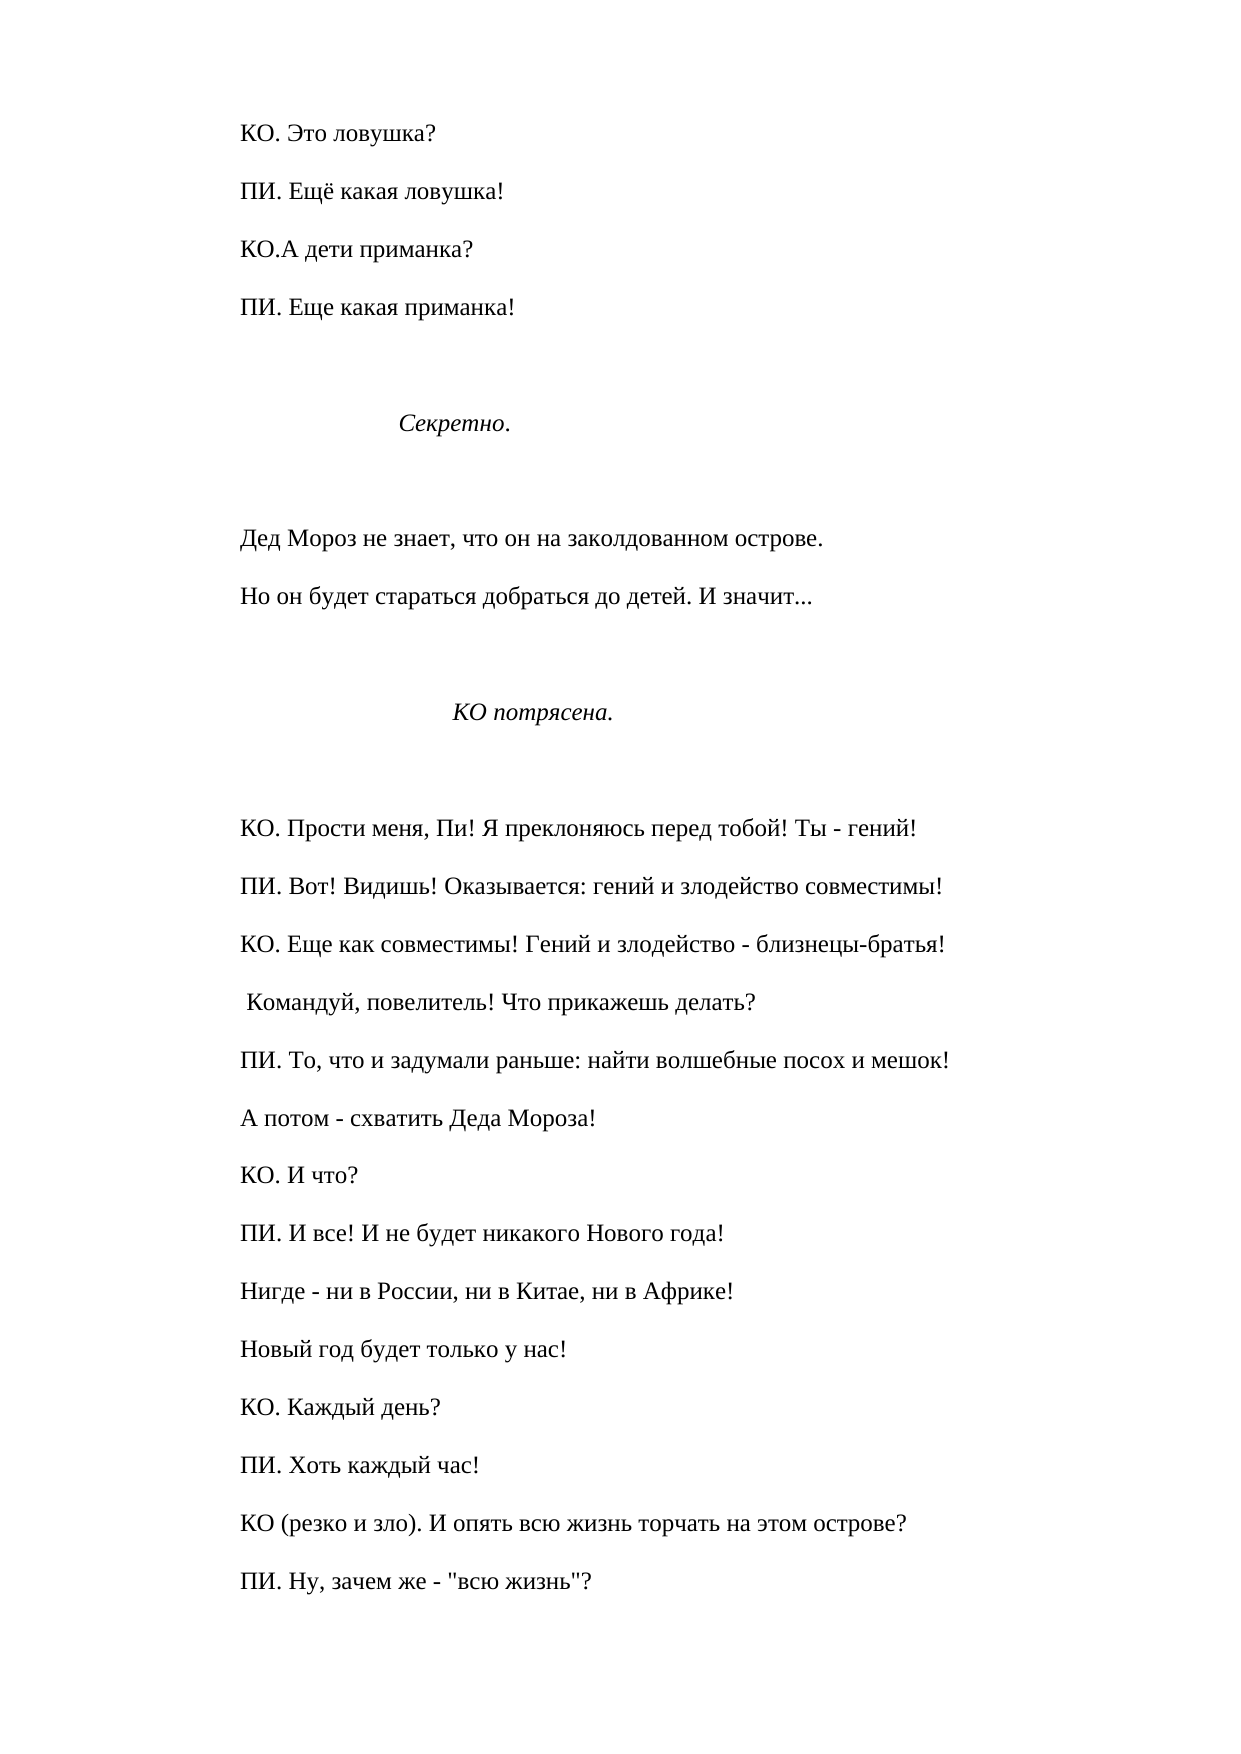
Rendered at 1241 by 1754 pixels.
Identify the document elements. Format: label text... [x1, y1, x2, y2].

text ПИ. Ну, зачем же - "всю жизнь"? [240, 1566, 1152, 1595]
text А потом - схватить Деда Мороза! [240, 1103, 1152, 1131]
text КО (резко и зло). И опять всю жизнь торчать на этом острове? [240, 1508, 1152, 1537]
text КО. Каждый день? [240, 1392, 1152, 1421]
text КО. Прости меня, Пи! Я преклоняюсь перед тобой! Ты - гений! [240, 813, 1152, 842]
text ПИ. Еще какая приманка! [240, 292, 1152, 321]
text Секретно. [240, 408, 1152, 436]
text ПИ. Хоть каждый час! [240, 1450, 1152, 1479]
text ПИ. Ещё какая ловушка! [240, 176, 1152, 205]
text Но он будет стараться добраться до детей. И значит... [240, 581, 1152, 610]
text Нигде - ни в России, ни в Китае, ни в Африке! [240, 1276, 1152, 1305]
text Новый год будет только у нас! [240, 1334, 1152, 1363]
text Командуй, повелитель! Что прикажешь делать? [240, 987, 1152, 1016]
text Дед Мороз не знает, что он на заколдованном острове. [240, 523, 1152, 552]
text ПИ. И все! И не будет никакого Нового года! [240, 1218, 1152, 1247]
text КО. Это ловушка? [240, 118, 1152, 147]
text ПИ. Вот! Видишь! Оказывается: гений и злодейство совместимы! [240, 871, 1152, 900]
text ПИ. То, что и задумали раньше: найти волшебные посох и мешок! [240, 1045, 1152, 1073]
text КО.А дети приманка? [240, 234, 1152, 263]
text КО. И что? [240, 1161, 1152, 1189]
text КО. Еще как совместимы! Гений и злодейство - близнецы-братья! [240, 929, 1152, 958]
text КО потрясена. [240, 697, 1152, 726]
